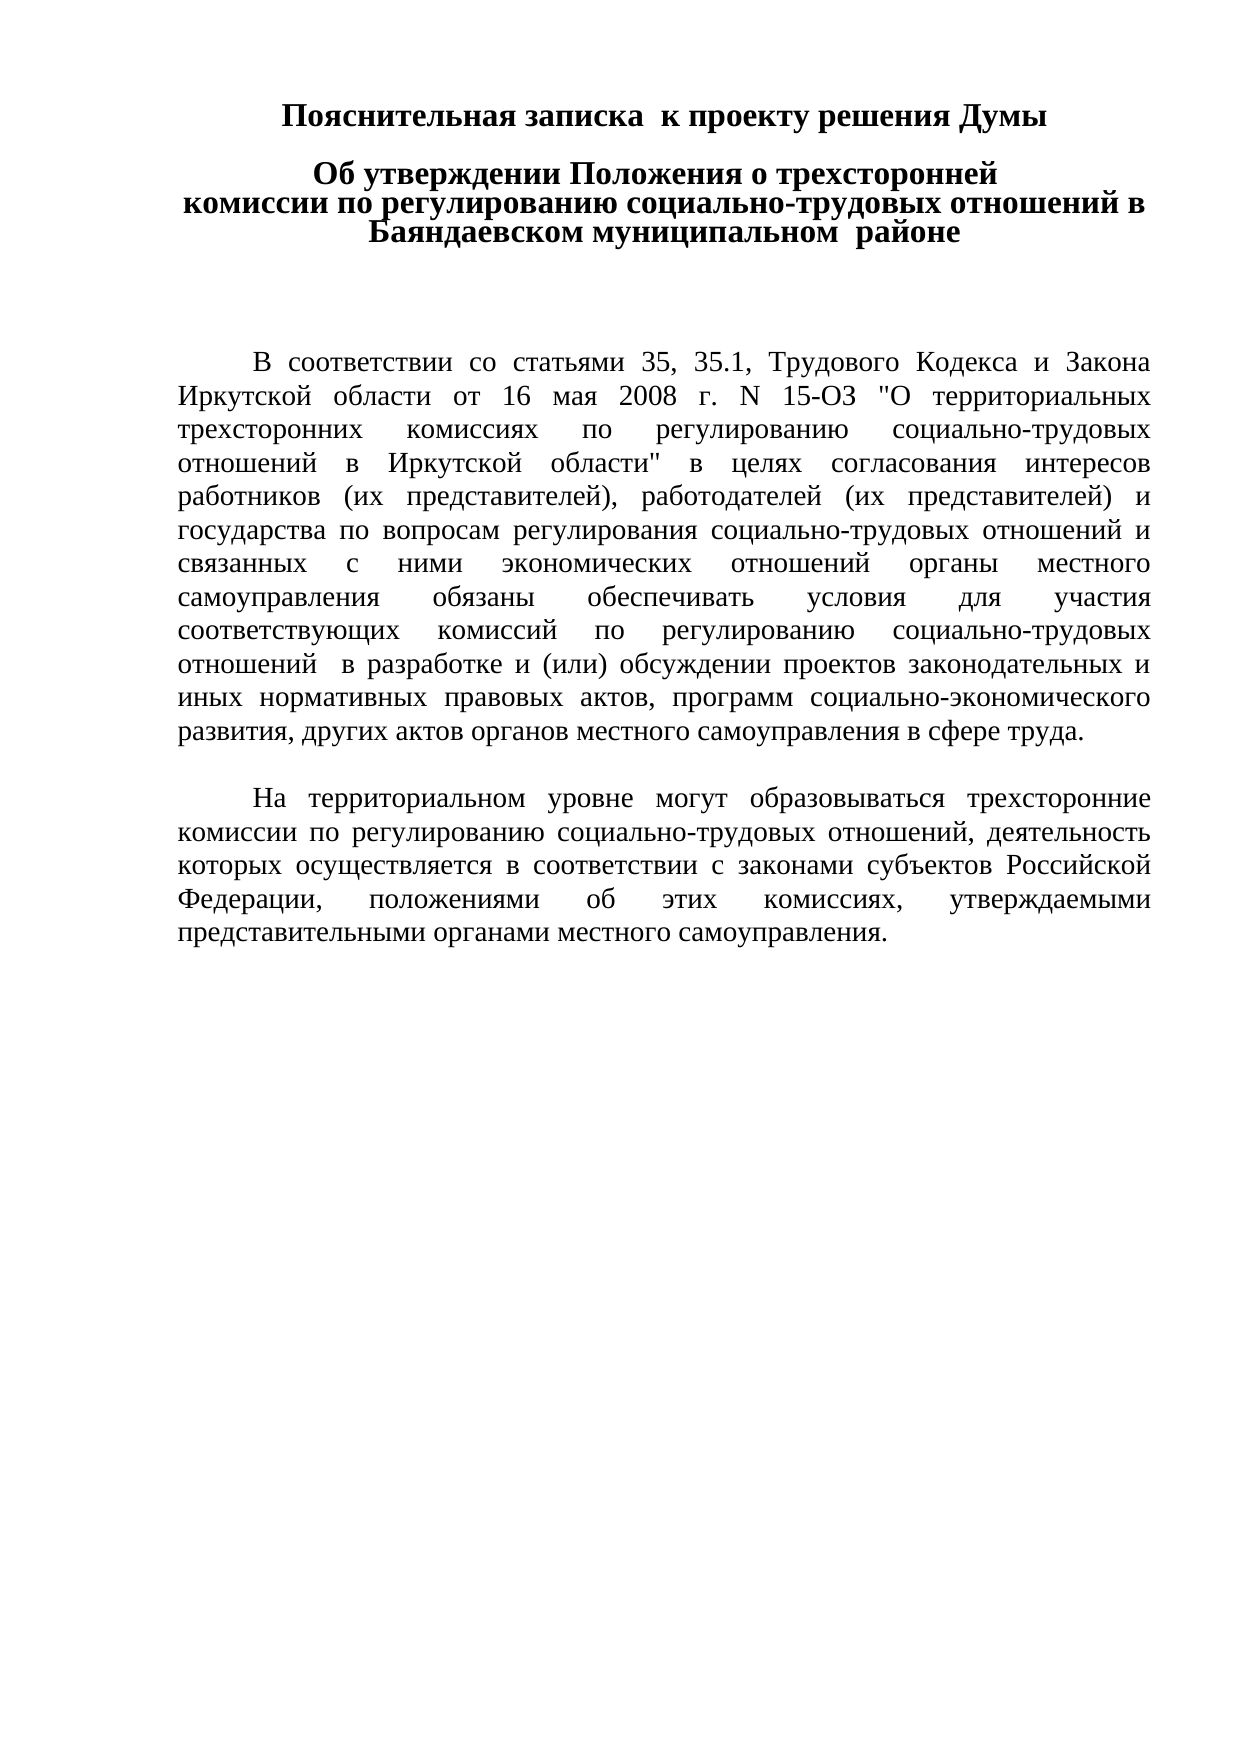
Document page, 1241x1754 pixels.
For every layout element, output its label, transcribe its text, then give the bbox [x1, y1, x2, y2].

text комиссии по регулированию социально-трудовых отношений в Баяндаевском муниципальном районе [177, 190, 1152, 248]
text Пояснительная записка к проекту решения Думы [177, 103, 1152, 132]
text Об утверждении Положения о трехсторонней [177, 161, 1152, 190]
text В соответствии со статьями 35, 35.1, Трудового Кодекса и Закона Иркутской области от 16 мая 2008 г. N 15-ОЗ "О территориальных трехсторонних комиссиях по регулированию социально-трудовых отношений в Иркутской области" в целях согласования интересов работников (их представителей), работодателей (их представителей) и государства по вопросам регулирования социально-трудовых отношений и связанных с ними экономических отношений органы местного самоуправления обязаны обеспечивать условия для участия соответствующих комиссий по регулированию социально-трудовых отношений в разработке и (или) обсуждении проектов законодательных и иных нормативных правовых актов, программ социально-экономического развития, других актов органов местного самоуправления в сфере труда. [177, 344, 1152, 747]
text На территориальном уровне могут образовываться трехсторонние комиссии по регулированию социально-трудовых отношений, деятельность которых осуществляется в соответствии с законами субъектов Российской Федерации, положениями об этих комиссиях, утверждаемыми представительными органами местного самоуправления. [177, 780, 1152, 948]
